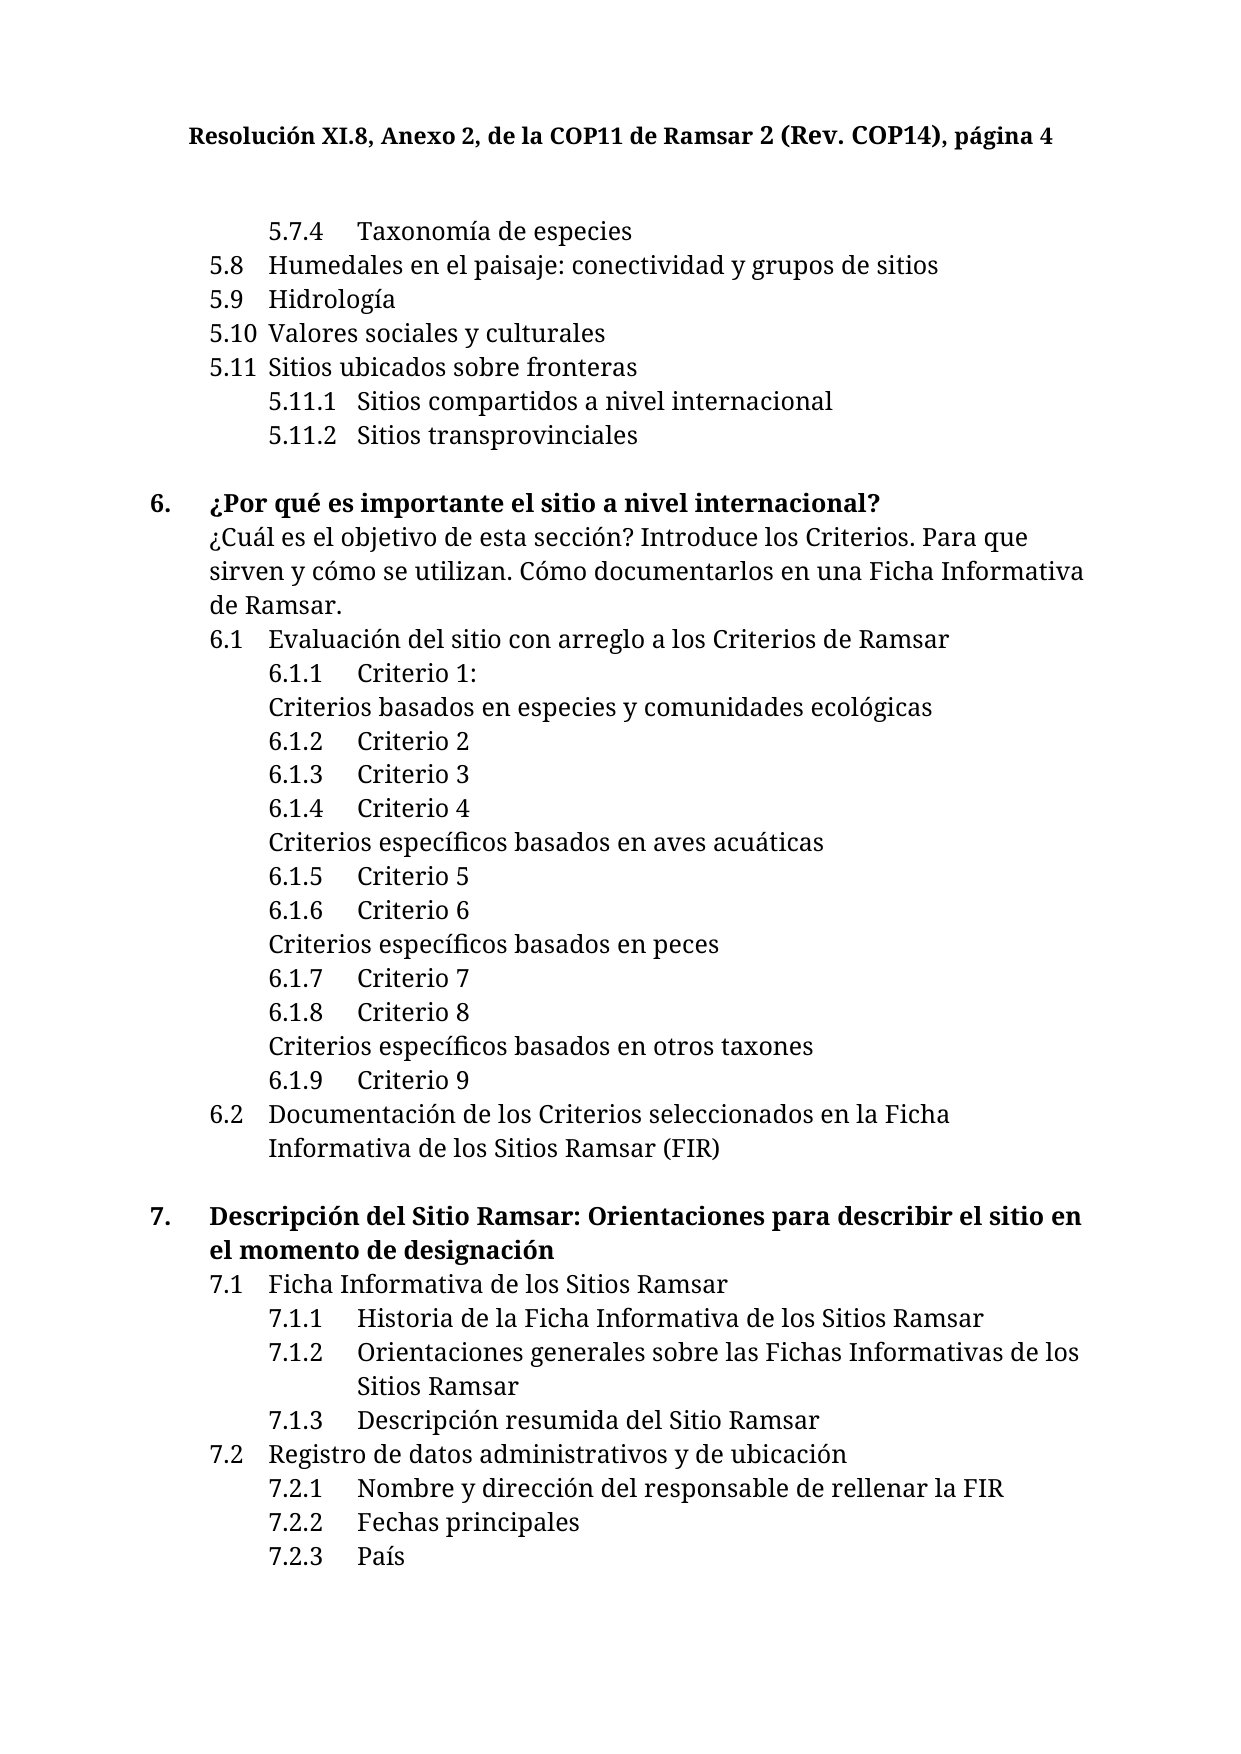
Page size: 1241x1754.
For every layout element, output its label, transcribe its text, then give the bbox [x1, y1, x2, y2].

text Criterios basados en especies y comunidades ecológicas [268, 689, 1090, 723]
text 6.1.9 Criterio 9 [268, 1063, 1090, 1097]
text 6.1.6 Criterio 6 [268, 893, 1090, 927]
text 6.2 Documentación de los Criterios seleccionados en la Ficha Informativa de los Sitios Ramsar (FIR) [209, 1097, 1090, 1165]
text 6.1.5 Criterio 5 [268, 859, 1090, 893]
text 6.1.3 Criterio 3 [268, 757, 1090, 791]
text 7.1.1 Historia de la Ficha Informativa de los Sitios Ramsar [268, 1301, 1090, 1335]
text Criterios específicos basados en peces [268, 927, 1090, 961]
text 6.1 Evaluación del sitio con arreglo a los Criterios de Ramsar [209, 622, 1090, 656]
text 7.2 Registro de datos administrativos y de ubicación [209, 1437, 1090, 1471]
text 7.1 Ficha Informativa de los Sitios Ramsar [209, 1267, 1090, 1301]
text 7.2.2 Fechas principales [268, 1504, 1090, 1538]
text 6.1.8 Criterio 8 [268, 995, 1090, 1029]
text 6. ¿Por qué es importante el sitio a nivel internacional? [150, 486, 1090, 520]
text 5.9 Hidrología [209, 282, 1090, 316]
text 5.8 Humedales en el paisaje: conectividad y grupos de sitios [209, 248, 1090, 282]
text Criterios específicos basados en otros taxones [268, 1029, 1090, 1063]
text 7.2.3 País [268, 1538, 1090, 1572]
text 5.11.1 Sitios compartidos a nivel internacional [268, 384, 1090, 418]
text ¿Cuál es el objetivo de esta sección? Introduce los Criterios. Para que sirven y cómo se utilizan. Cómo documentarlos en una Ficha Informativa de Ramsar. [209, 520, 1090, 622]
text 5.7.4 Taxonomía de especies [268, 214, 1090, 248]
text 5.10 Valores sociales y culturales [209, 316, 1090, 350]
text 7.1.2 Orientaciones generales sobre las Fichas Informativas de los Sitios Ramsar [268, 1335, 1090, 1403]
text 5.11 Sitios ubicados sobre fronteras [209, 350, 1090, 384]
text 6.1.4 Criterio 4 [268, 791, 1090, 825]
text 7.1.3 Descripción resumida del Sitio Ramsar [268, 1403, 1090, 1437]
text 6.1.1 Criterio 1: [268, 656, 1090, 689]
text 5.11.2 Sitios transprovinciales [268, 418, 1090, 452]
text 7.2.1 Nombre y dirección del responsable de rellenar la FIR [268, 1471, 1090, 1504]
text 6.1.7 Criterio 7 [268, 961, 1090, 995]
text 6.1.2 Criterio 2 [268, 723, 1090, 757]
text Criterios específicos basados en aves acuáticas [268, 825, 1090, 859]
text 7. Descripción del Sitio Ramsar: Orientaciones para describir el sitio en el momento de designación [150, 1199, 1090, 1267]
